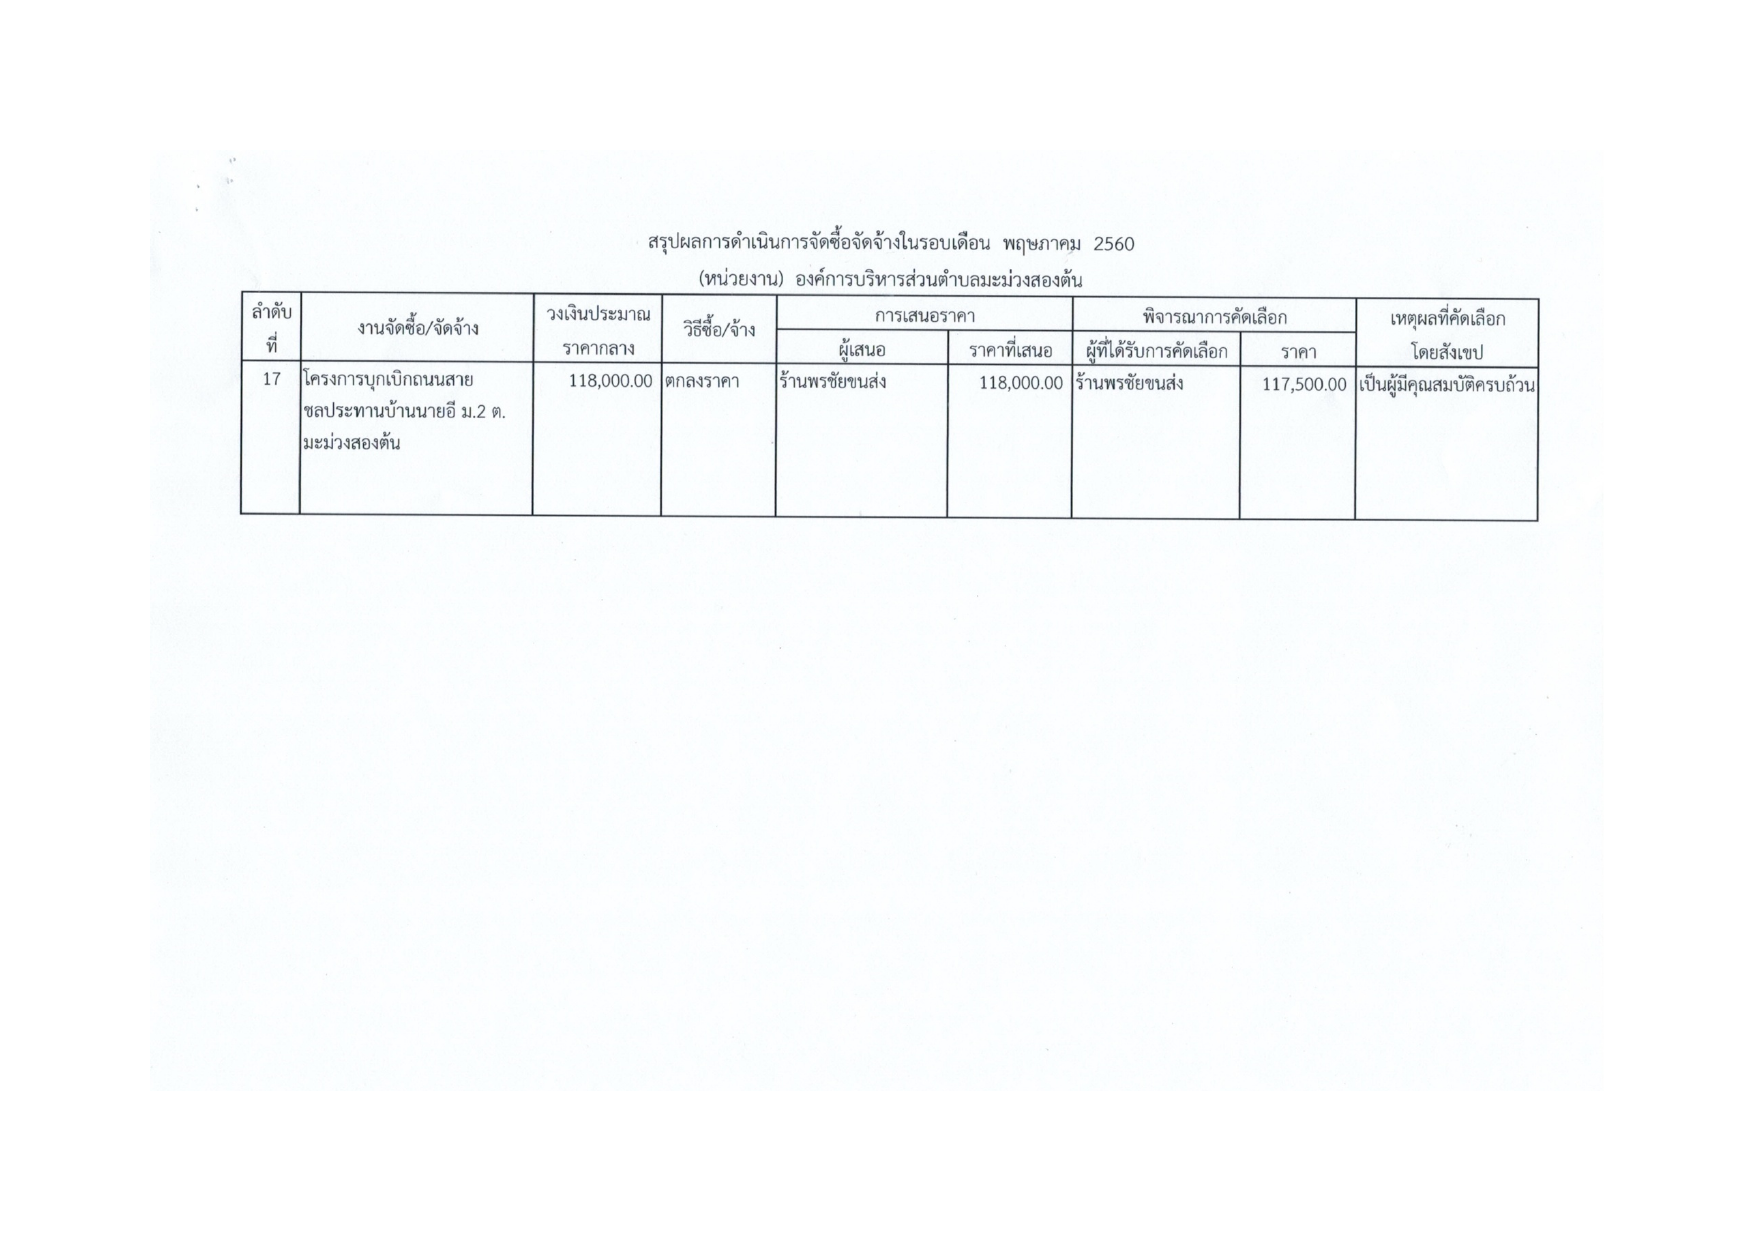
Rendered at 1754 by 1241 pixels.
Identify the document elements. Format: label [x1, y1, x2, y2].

picture [150, 150, 1604, 1091]
